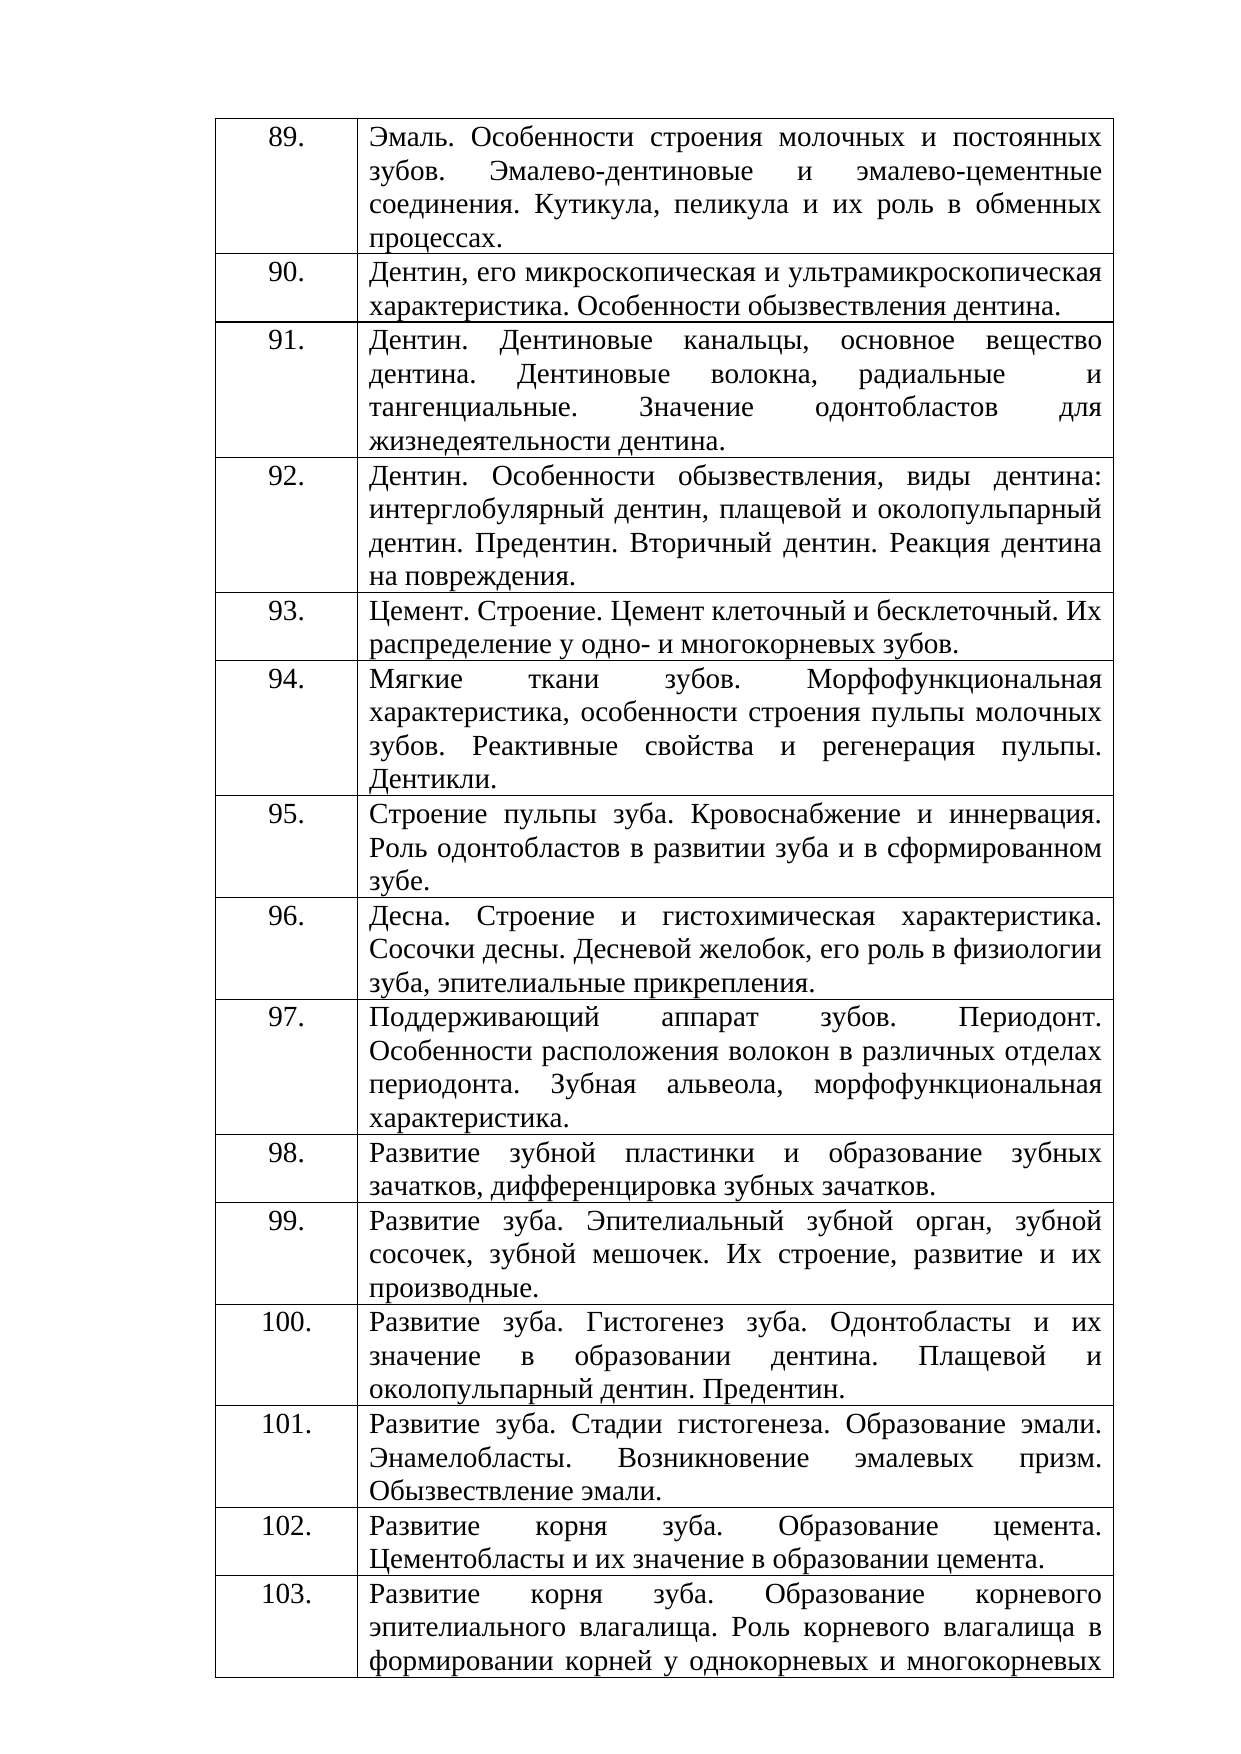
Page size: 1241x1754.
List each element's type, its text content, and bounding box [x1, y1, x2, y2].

table_cell Дентин, его микроскопическая и ультрамикроскопическая характеристика. Особенности обызвествления дентина. [358, 254, 1113, 321]
table_cell Поддерживающий аппарат зубов. Периодонт. Особенности расположения волокон в различных отделах периодонта. Зубная альвеола, морфофункциональная характеристика. [358, 1000, 1113, 1134]
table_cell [358, 1576, 1113, 1677]
table_cell Строение пульпы зуба. Кровоснабжение и иннервация. Роль одонтобластов в развитии зуба и в сформированном зубе. [358, 796, 1113, 897]
table_cell 93. [216, 593, 357, 660]
table_cell Мягкие ткани зубов. Морфофункциональная характеристика, особенности строения пульпы молочных зубов. Реактивные свойства и регенерация пульпы. Дентикли. [358, 661, 1113, 795]
table_cell Цемент. Строение. Цемент клеточный и бесклеточный. Их распределение у одно- и многокорневых зубов. [358, 593, 1113, 660]
table_cell 102. [216, 1508, 357, 1575]
table_cell Развитие зуба. Эпителиальный зубной орган, зубной сосочек, зубной мешочек. Их строение, развитие и их производные. [358, 1203, 1113, 1303]
table_cell 101. [216, 1406, 357, 1507]
table_cell Развитие корня зуба. Образование цемента. Цементобласты и их значение в образовании цемента. [358, 1508, 1113, 1575]
table_cell 92. [216, 458, 357, 592]
table_cell 99. [216, 1203, 357, 1303]
table_cell Десна. Строение и гистохимическая характеристика. Сосочки десны. Десневой желобок, его роль в физиологии зуба, эпителиальные прикрепления. [358, 898, 1113, 998]
table_cell 95. [216, 796, 357, 897]
table_cell Развитие зуба. Стадии гистогенеза. Образование эмали. Энамелобласты. Возникновение эмалевых призм. Обызвествление эмали. [358, 1406, 1113, 1507]
table_cell 103. [216, 1576, 357, 1677]
table_cell 100. [216, 1305, 357, 1405]
table_cell 97. [216, 1000, 357, 1134]
table_cell 91. [216, 323, 357, 457]
table_cell Дентин. Особенности обызвествления, виды дентина: интерглобулярный дентин, плащевой и околопульпарный дентин. Предентин. Вторичный дентин. Реакция дентина на повреждения. [358, 458, 1113, 592]
table_cell 90. [216, 254, 357, 321]
table_cell Развитие зубной пластинки и образование зубных зачатков, дифференцировка зубных зачатков. [358, 1135, 1113, 1202]
table_cell 89. [216, 119, 357, 253]
table_cell 96. [216, 898, 357, 998]
table_cell Эмаль. Особенности строения молочных и постоянных зубов. Эмалево-дентиновые и эмалево-цементные соединения. Кутикула, пеликула и их роль в обменных процессах. [358, 119, 1113, 253]
table_cell 94. [216, 661, 357, 795]
table_cell Развитие зуба. Гистогенез зуба. Одонтобласты и их значение в образовании дентина. Плащевой и околопульпарный дентин. Предентин. [358, 1305, 1113, 1405]
table_cell Дентин. Дентиновые канальцы, основное вещество дентина. Дентиновые волокна, радиальные и тангенциальные. Значение одонтобластов для жизнедеятельности дентина. [358, 323, 1113, 457]
table_cell 98. [216, 1135, 357, 1202]
